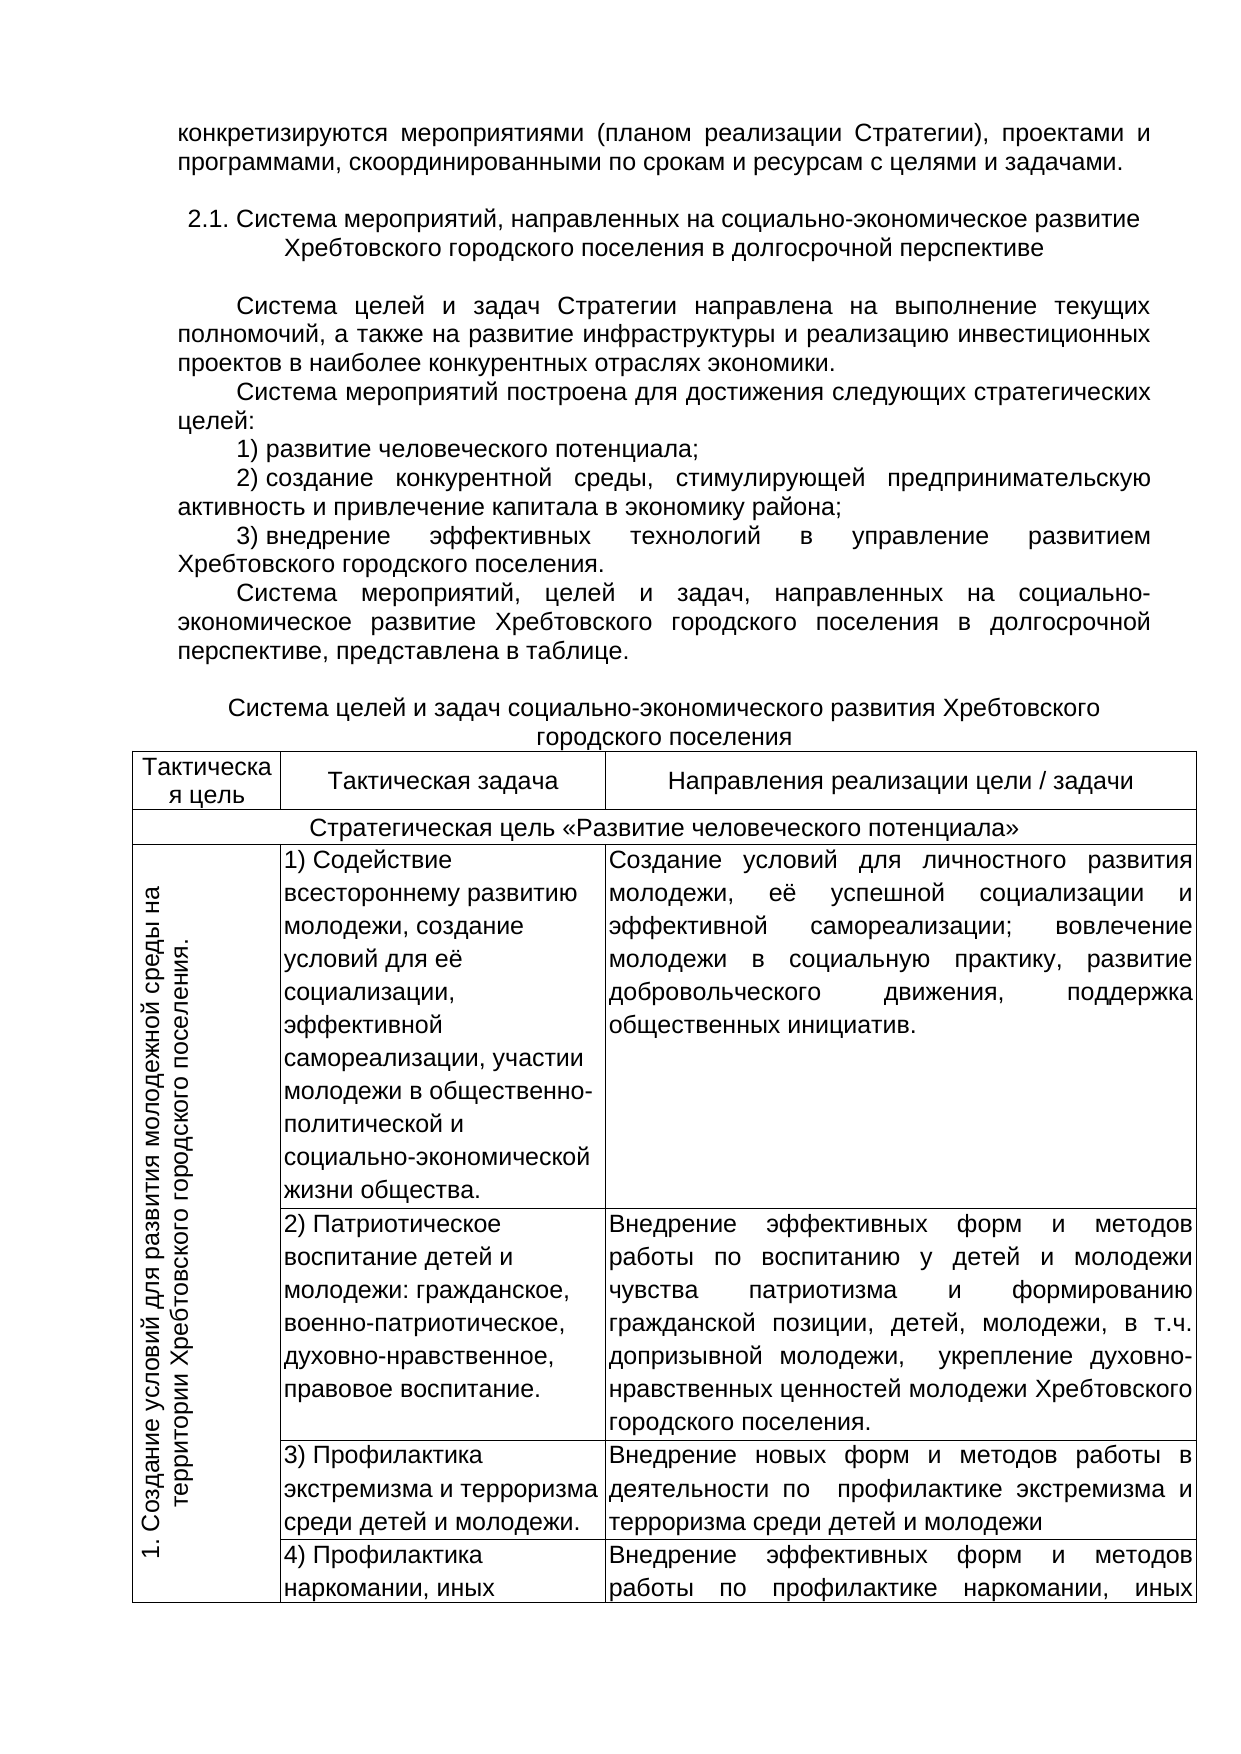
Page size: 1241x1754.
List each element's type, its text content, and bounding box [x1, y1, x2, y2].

table_header Направления реализации цели / задачи [606, 752, 1196, 809]
text Система мероприятий построена для достижения следующих стратегических целей: [177, 377, 1152, 434]
table_cell 1. Создание условий для развития молодежной среды на территории Хребтовского городского поселения. [133, 845, 280, 1602]
table_header Тактическая задача [281, 752, 605, 809]
table_cell Создание условий для личностного развития молодежи, её успешной социализации и эффективной самореализации; вовлечение молодежи в социальную практику, развитие добровольческого движения, поддержка общественных инициатив. [606, 845, 1196, 1208]
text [177, 118, 1152, 176]
table_cell Стратегическая цель «Развитие человеческого потенциала» [133, 810, 1196, 844]
text 2) создание конкурентной среды, стимулирующей предпринимательскую активность и привлечение капитала в экономику района; [177, 463, 1152, 521]
text Система целей и задач Стратегии направлена на выполнение текущих полномочий, а также на развитие инфраструктуры и реализацию инвестиционных проектов в наиболее конкурентных отраслях экономики. [177, 291, 1152, 377]
table_cell Внедрение новых форм и методов работы в деятельности по профилактике экстремизма и терроризма среди детей и молодежи [606, 1441, 1196, 1539]
text Система мероприятий, целей и задач, направленных на социально-экономическое развитие Хребтовского городского поселения в долгосрочной перспективе, представлена в таблице. [177, 578, 1152, 664]
text 1) развитие человеческого потенциала; [177, 434, 1152, 463]
subtitle 2.1. Система мероприятий, направленных на социально-экономическое развитие Хребтовского городского поселения в долгосрочной перспективе [177, 204, 1152, 262]
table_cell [281, 1540, 605, 1602]
text Система целей и задач социально-экономического развития Хребтовского городского поселения [177, 693, 1152, 751]
table_cell Внедрение эффективных форм и методов работы по воспитанию у детей и молодежи чувства патриотизма и формированию гражданской позиции, детей, молодежи, в т.ч. допризывной молодежи, укрепление духовно-нравственных ценностей молодежи Хребтовского городского поселения. [606, 1209, 1196, 1439]
table_header Тактическая цель [133, 752, 280, 809]
text 3) внедрение эффективных технологий в управление развитием Хребтовского городского поселения. [177, 521, 1152, 578]
table_cell 1) Содействие всестороннему развитию молодежи, создание условий для её социализации, эффективной самореализации, участии молодежи в общественно-политической и социально-экономической жизни общества. [281, 845, 605, 1208]
table_cell 3) Профилактика экстремизма и терроризма среди детей и молодежи. [281, 1441, 605, 1539]
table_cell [606, 1540, 1196, 1602]
table_cell 2) Патриотическое воспитание детей и молодежи: гражданское, военно-патриотическое, духовно-нравственное, правовое воспитание. [281, 1209, 605, 1439]
